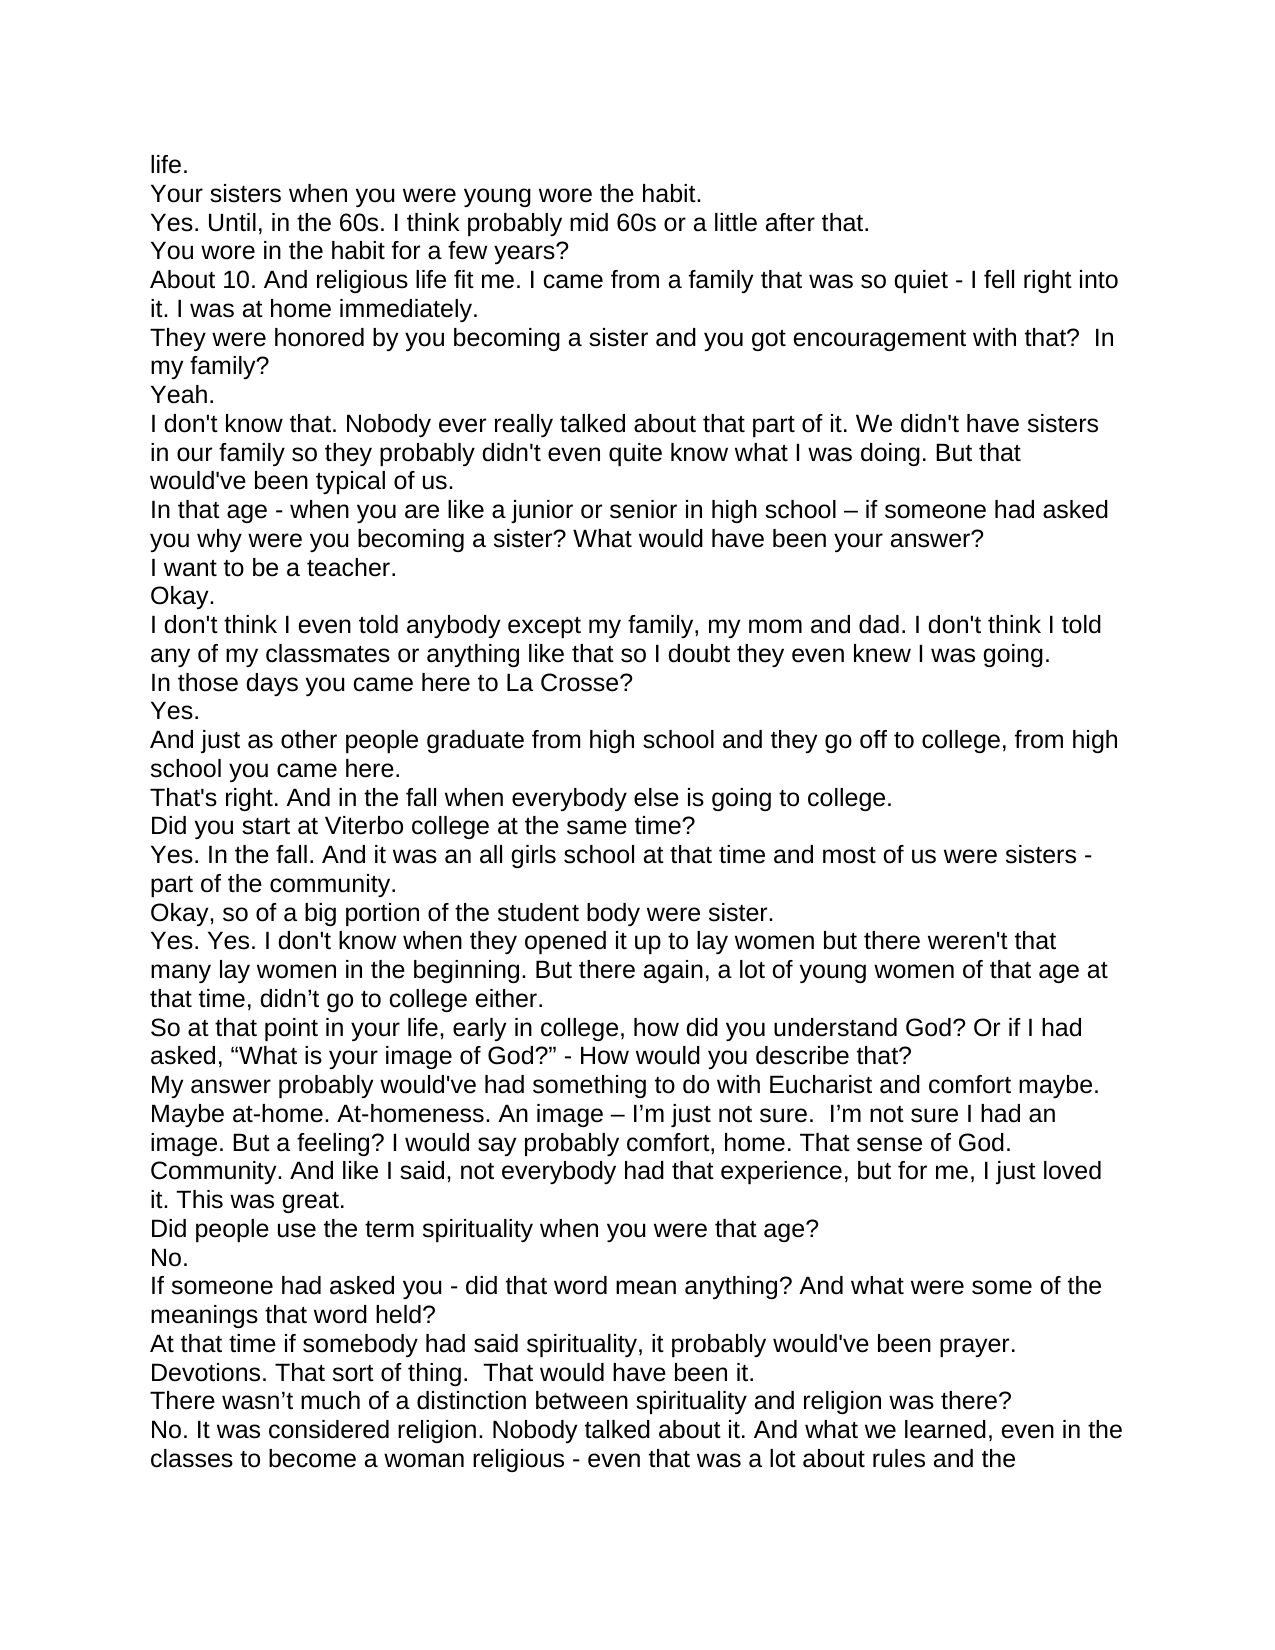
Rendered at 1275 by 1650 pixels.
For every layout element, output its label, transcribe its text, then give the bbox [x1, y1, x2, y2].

text Yes. In the fall. And it was an all girls school at that time and most of us were sisters - part of the community. [150, 840, 1125, 897]
text Yes. Yes. I don't know when they opened it up to lay women but there weren't that many lay women in the beginning. But there again, a lot of young women of that age at that time, didn’t go to college either. [150, 926, 1125, 1012]
text I want to be a teacher. [150, 552, 1125, 581]
text About 10. And religious life fit me. I came from a family that was so quiet - I fell right into it. I was at home immediately. [150, 265, 1125, 322]
text There wasn’t much of a distinction between spirituality and religion was there? [150, 1386, 1125, 1415]
text Did you start at Viterbo college at the same time? [150, 811, 1125, 840]
text Yeah. [150, 380, 1125, 409]
text Yes. Until, in the 60s. I think probably mid 60s or a little after that. [150, 207, 1125, 236]
text In that age - when you are like a junior or senior in high school – if someone had asked you why were you becoming a sister? What would have been your answer? [150, 495, 1125, 552]
text And just as other people graduate from high school and they go off to college, from high school you came here. [150, 725, 1125, 782]
text No. [150, 1242, 1125, 1271]
text I don't think I even told anybody except my family, my mom and dad. I don't think I told any of my classmates or anything like that so I doubt they even knew I was going. [150, 610, 1125, 667]
text In those days you came here to La Crosse? [150, 667, 1125, 696]
text You wore in the habit for a few years? [150, 236, 1125, 265]
text At that time if somebody had said spirituality, it probably would've been prayer. Devotions. That sort of thing. That would have been it. [150, 1329, 1125, 1386]
text If someone had asked you - did that word mean anything? And what were some of the meanings that word held? [150, 1271, 1125, 1329]
text Okay. [150, 581, 1125, 610]
text Okay, so of a big portion of the student body were sister. [150, 897, 1125, 926]
text So at that point in your life, early in college, how did you understand God? Or if I had asked, “What is your image of God?” - How would you describe that? [150, 1012, 1125, 1070]
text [150, 1415, 1125, 1472]
text That's right. And in the fall when everybody else is going to college. [150, 782, 1125, 811]
text Yes. [150, 696, 1125, 725]
text They were honored by you becoming a sister and you got encouragement with that? In my family? [150, 322, 1125, 380]
text Your sisters when you were young wore the habit. [150, 179, 1125, 207]
text My answer probably would've had something to do with Eucharist and comfort maybe. Maybe at-home. At-homeness. An image – I’m just not sure. I’m not sure I had an image. But a feeling? I would say probably comfort, home. That sense of God. Community. And like I said, not everybody had that experience, but for me, I just loved it. This was great. [150, 1070, 1125, 1214]
text I don't know that. Nobody ever really talked about that part of it. We didn't have sisters in our family so they probably didn't even quite know what I was doing. But that would've been typical of us. [150, 409, 1125, 495]
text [150, 150, 1125, 179]
text Did people use the term spirituality when you were that age? [150, 1214, 1125, 1242]
